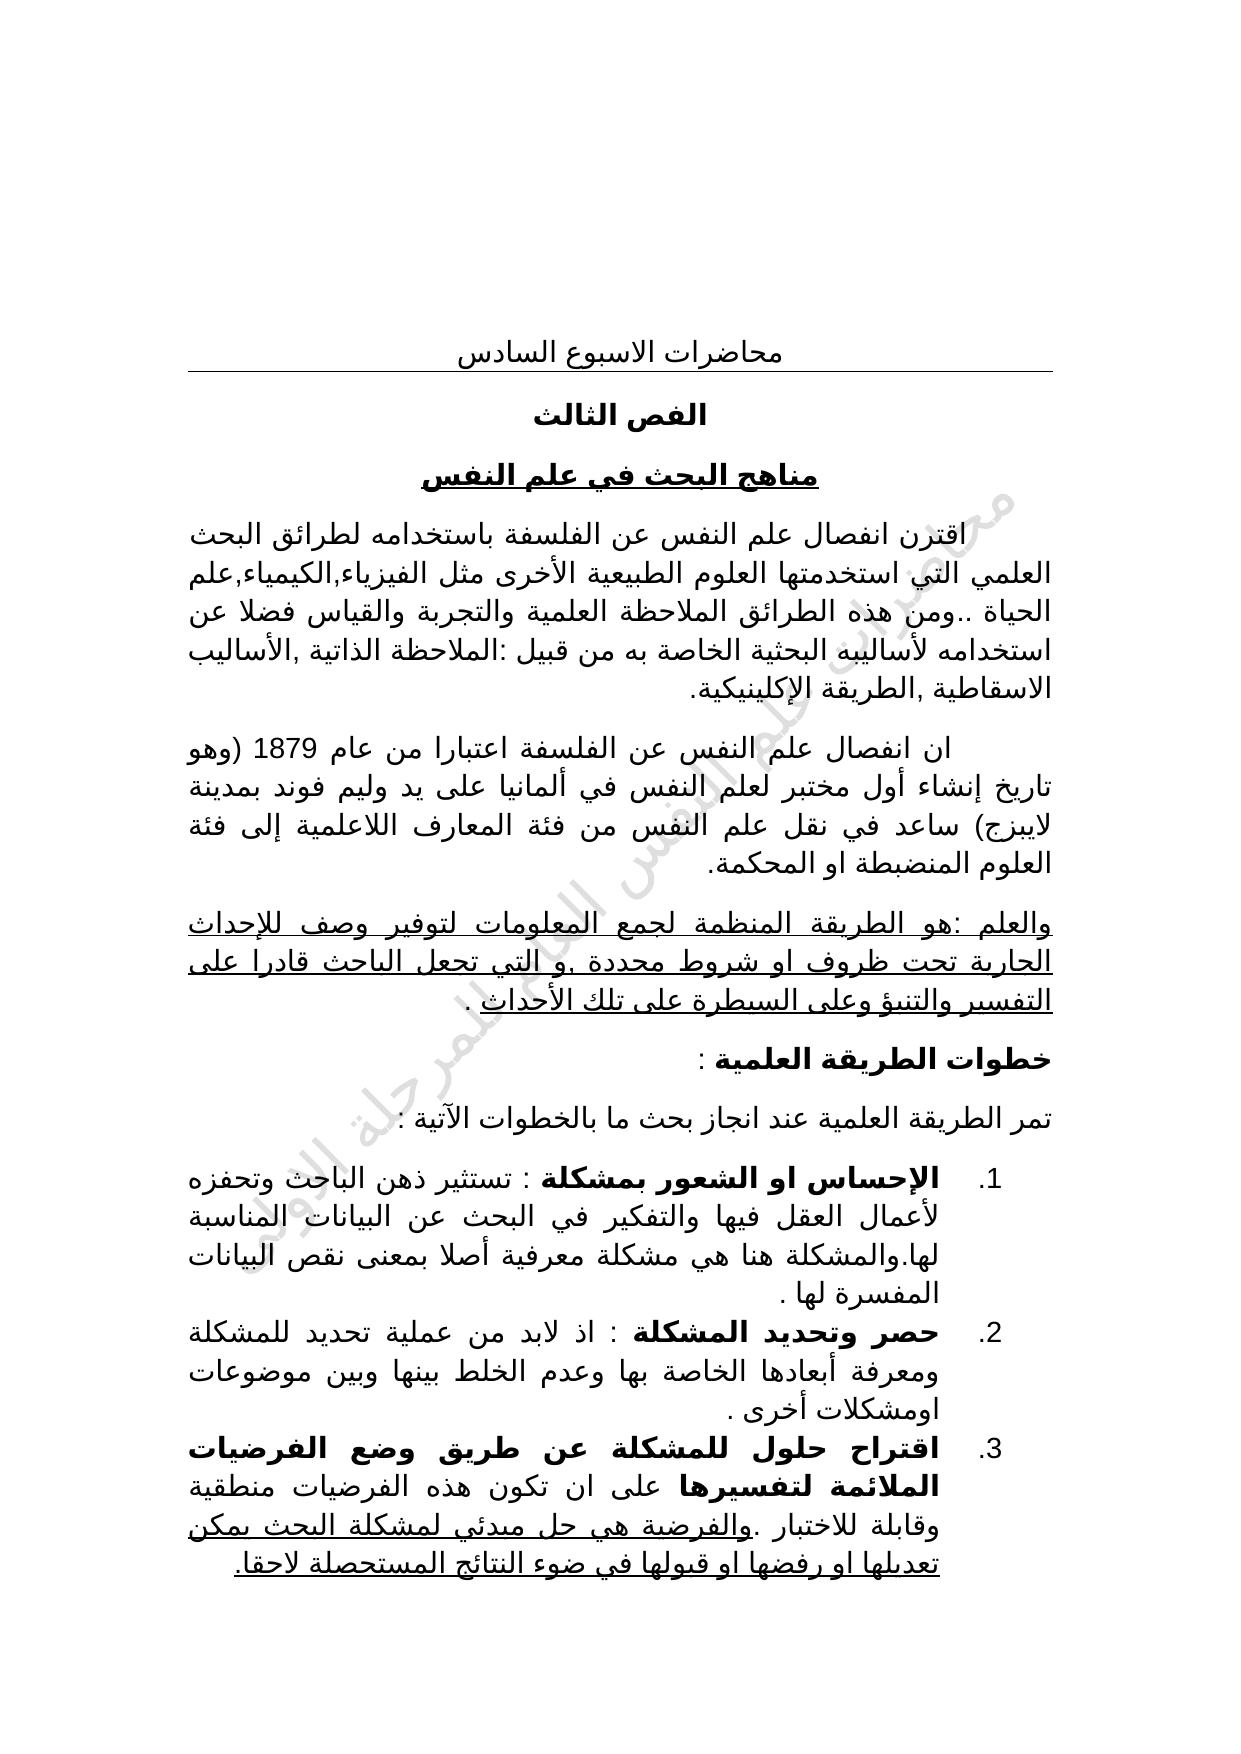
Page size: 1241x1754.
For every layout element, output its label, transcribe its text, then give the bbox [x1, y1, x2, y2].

text مناهج البحث في علم النفس [187, 458, 1053, 491]
text ان انفصال علم النفس عن الفلسفة اعتبارا من عام 1879 (وهو تاريخ إنشاء أول مختبر لعلم النفس في ألمانيا على يد وليم فوند بمدينة لايبزج) ساعد في نقل علم النفس من فئة المعارف اللاعلمية إلى فئة العلوم المنضبطة او المحكمة. [187, 731, 1053, 880]
text محاضرات الاسبوع السادس [187, 335, 1053, 372]
text اقترن انفصال علم النفس عن الفلسفة باستخدامه لطرائق البحث العلمي التي استخدمتها العلوم الطبيعية الأخرى مثل الفيزياء,الكيمياء,علم الحياة ..ومن هذه الطرائق الملاحظة العلمية والتجربة والقياس فضلا عن استخدامه لأساليبه البحثية الخاصة به من قبيل :الملاحظة الذاتية ,الأساليب الاسقاطية ,الطريقة الإكلينيكية. [187, 517, 1053, 705]
text تمر الطريقة العلمية عند انجاز بحث ما بالخطوات الآتية : [187, 1101, 1053, 1135]
text خطوات الطريقة العلمية : [187, 1042, 1053, 1076]
list حصر وتحديد المشكلة : اذ لابد من عملية تحديد للمشكلة ومعرفة أبعادها الخاصة بها وعدم الخلط بينها وبين موضوعات اومشكلات أخرى . [187, 1315, 978, 1426]
list اقتراح حلول للمشكلة عن طريق وضع الفرضيات الملائمة لتفسيرها على ان تكون هذه الفرضيات منطقية وقابلة للاختبار .والفرضية هي حل مبدئي لمشكلة البحث يمكن تعديلها او رفضها او قبولها في ضوء النتائج المستحصلة لاحقا. [187, 1431, 978, 1580]
list الإحساس او الشعور بمشكلة : تستثير ذهن الباحث وتحفزه لأعمال العقل فيها والتفكير في البحث عن البيانات المناسبة لها.والمشكلة هنا هي مشكلة معرفية أصلا بمعنى نقص البيانات المفسرة لها . [187, 1161, 978, 1310]
text والعلم :هو الطريقة المنظمة لجمع المعلومات لتوفير وصف للإحداث الجارية تحت ظروف او شروط محددة ,و التي تجعل الباحث قادرا على التفسير والتنبؤ وعلى السيطرة على تلك الأحداث . [187, 936, 1053, 1016]
text والعلم :هو الطريقة المنظمة لجمع المعلومات لتوفير وصف للإحداث الجارية تحت ظروف او شروط محددة ,و التي تجعل الباحث قادرا على التفسير والتنبؤ وعلى السيطرة على تلك الأحداث . [187, 906, 1053, 935]
text الفص الثالث [187, 398, 1053, 432]
